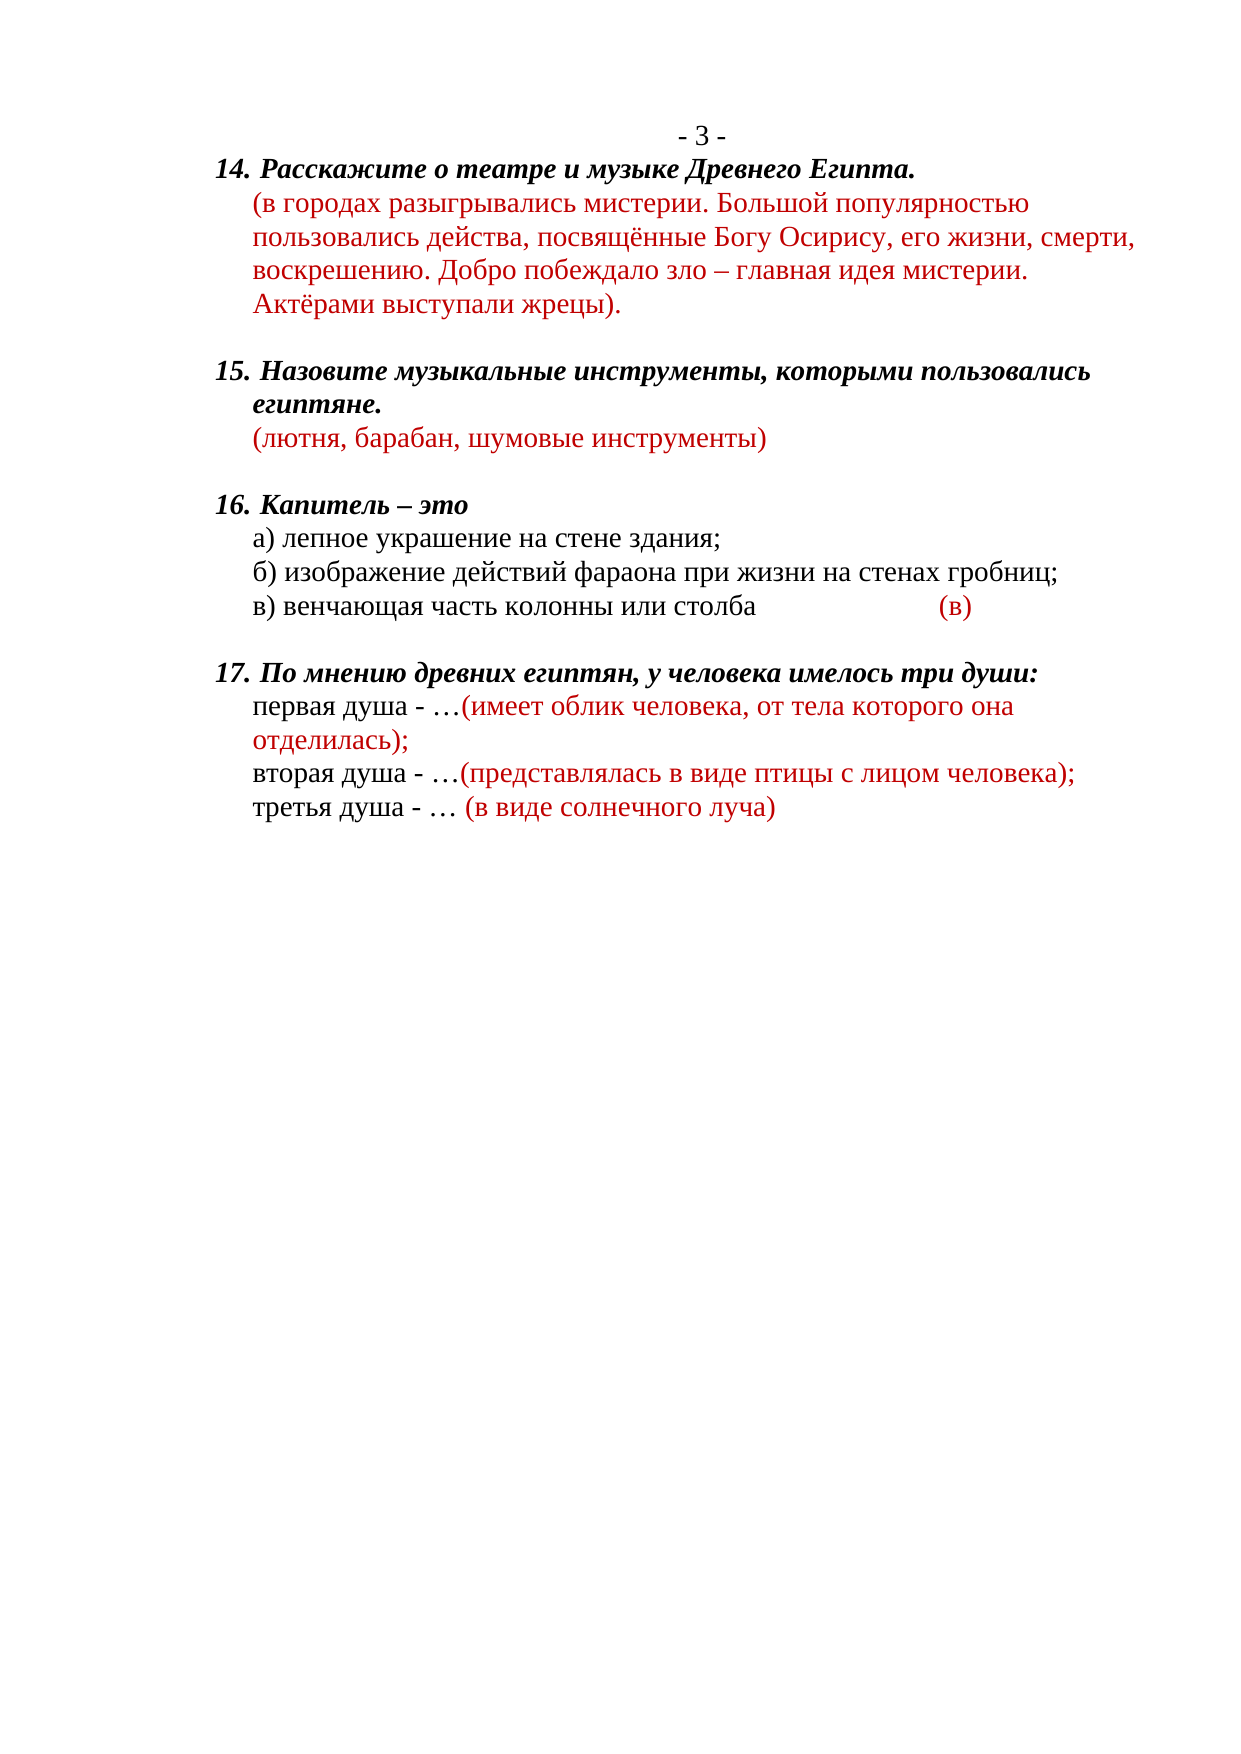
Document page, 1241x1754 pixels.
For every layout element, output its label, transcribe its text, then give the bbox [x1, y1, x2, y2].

list Расскажите о театре и музыке Древнего Египта. [215, 152, 1152, 185]
text а) лепное украшение на стене здания; [252, 521, 1152, 554]
text в) венчающая часть колонны или столба (в) [252, 588, 1152, 621]
list По мнению древних египтян, у человека имелось три души: [215, 655, 1152, 688]
list Назовите музыкальные инструменты, которыми пользовались египтяне. [215, 353, 1152, 420]
text (в городах разыгрывались мистерии. Большой популярностью пользовались действа, посвящённые Богу Осирису, его жизни, смерти, воскрешению. Добро побеждало зло – главная идея мистерии. Актёрами выступали жрецы). [252, 185, 1152, 319]
text вторая душа - …(представлялась в виде птицы с лицом человека); [252, 755, 1152, 789]
text б) изображение действий фараона при жизни на стенах гробниц; [252, 554, 1152, 588]
text - 3 - [252, 118, 1152, 152]
text третья душа - … (в виде солнечного луча) [252, 789, 1152, 822]
text первая душа - …(имеет облик человека, от тела которого она отделилась); [252, 688, 1152, 755]
list Капитель – это [215, 487, 1152, 521]
text (лютня, барабан, шумовые инструменты) [252, 420, 1152, 453]
